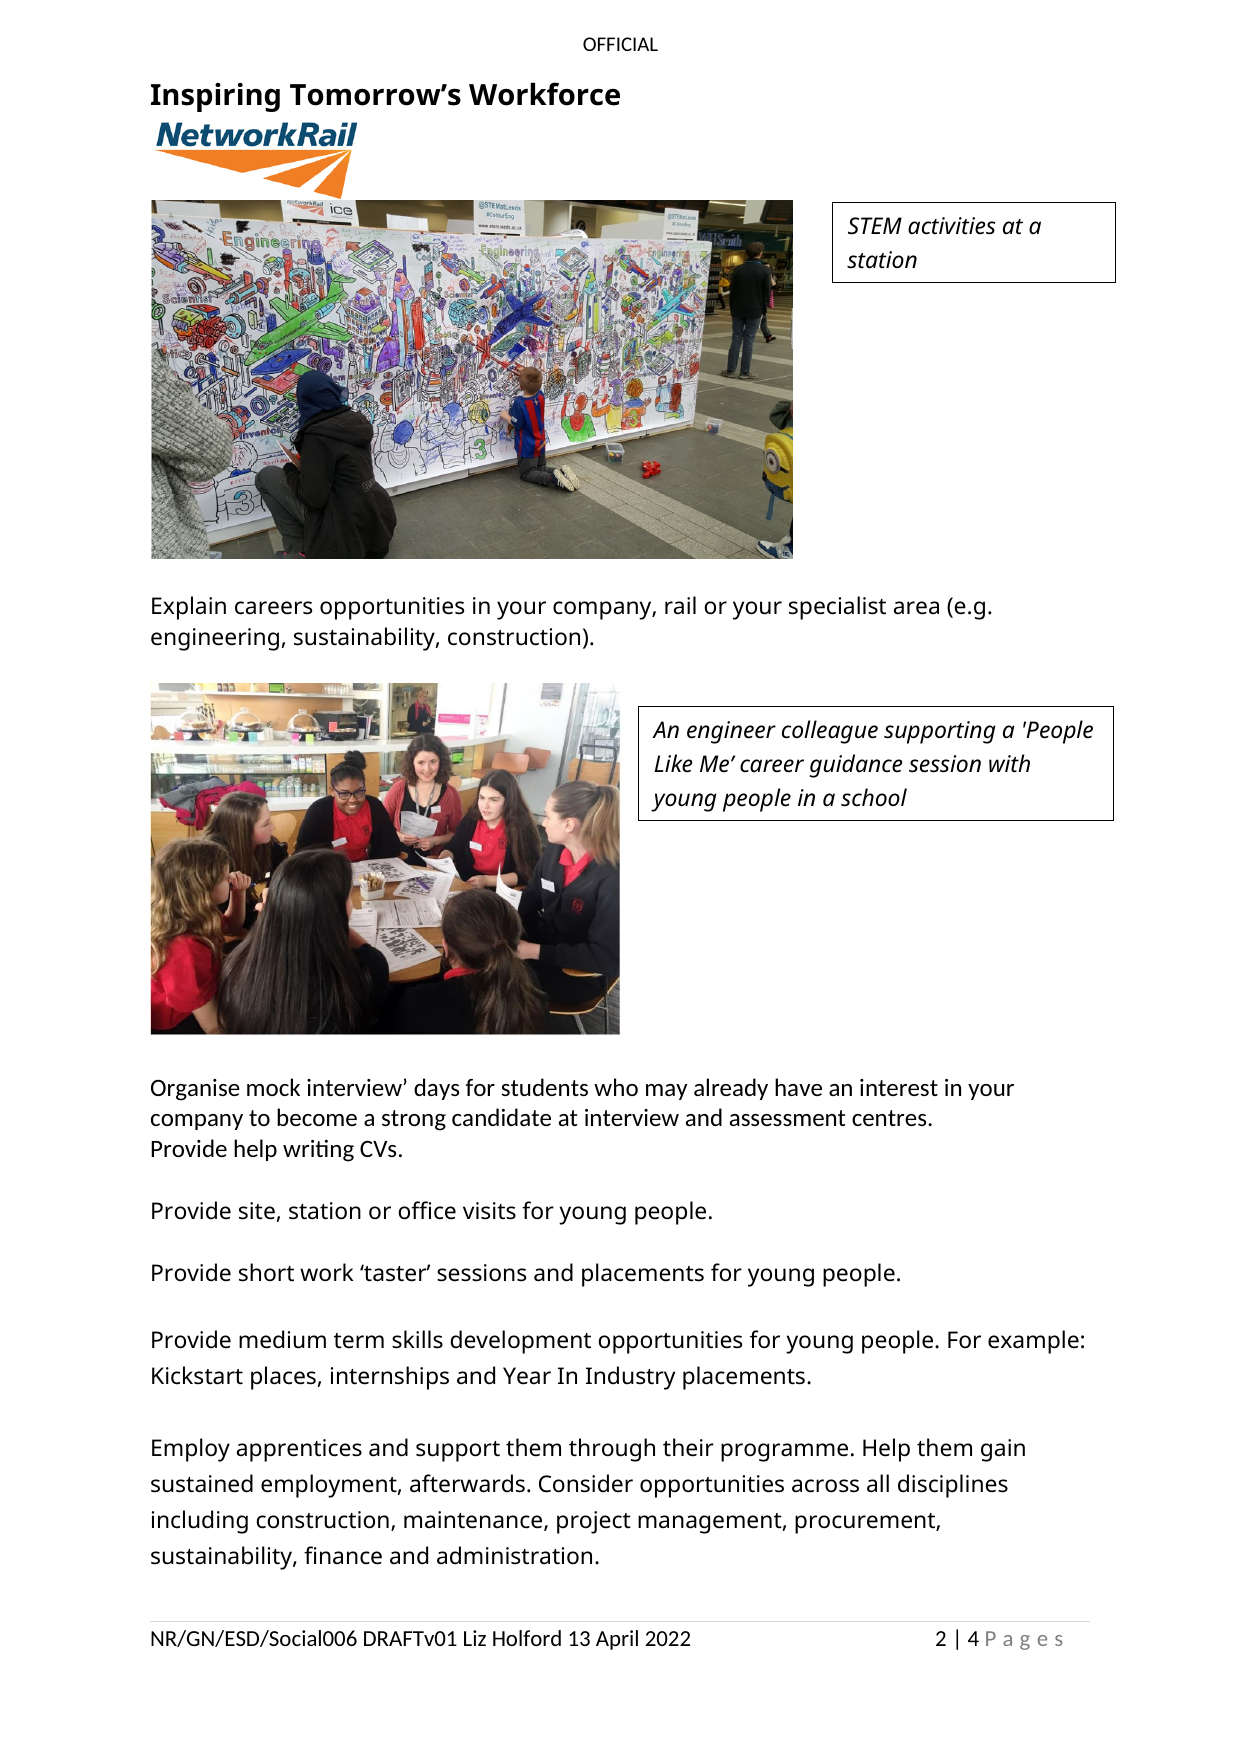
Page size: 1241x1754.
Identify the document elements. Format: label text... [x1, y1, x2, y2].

picture [150, 683, 622, 1036]
picture [150, 113, 794, 559]
text Provide medium term skills development opportunities for young people. For example: Kickstart places, internships and Year In Industry placements. [150, 1324, 1090, 1391]
text Employ apprentices and support them through their programme. Help them gain sustained employment, afterwards. Consider opportunities across all disciplines including construction, maintenance, project management, procurement, sustainability, finance and administration. [150, 1432, 1090, 1571]
text Provide short work ‘taster’ sessions and placements for young people. [150, 1257, 1090, 1288]
text Provide site, station or office visits for young people. [150, 1194, 1090, 1226]
text Organise mock interview’ days for students who may already have an interest in your company to become a strong candidate at interview and assessment centres. [150, 1072, 1090, 1133]
text Provide help writing CVs. [150, 1133, 1090, 1163]
text Explain careers opportunities in your company, rail or your specialist area (e.g. engineering, sustainability, construction). [150, 589, 1090, 652]
